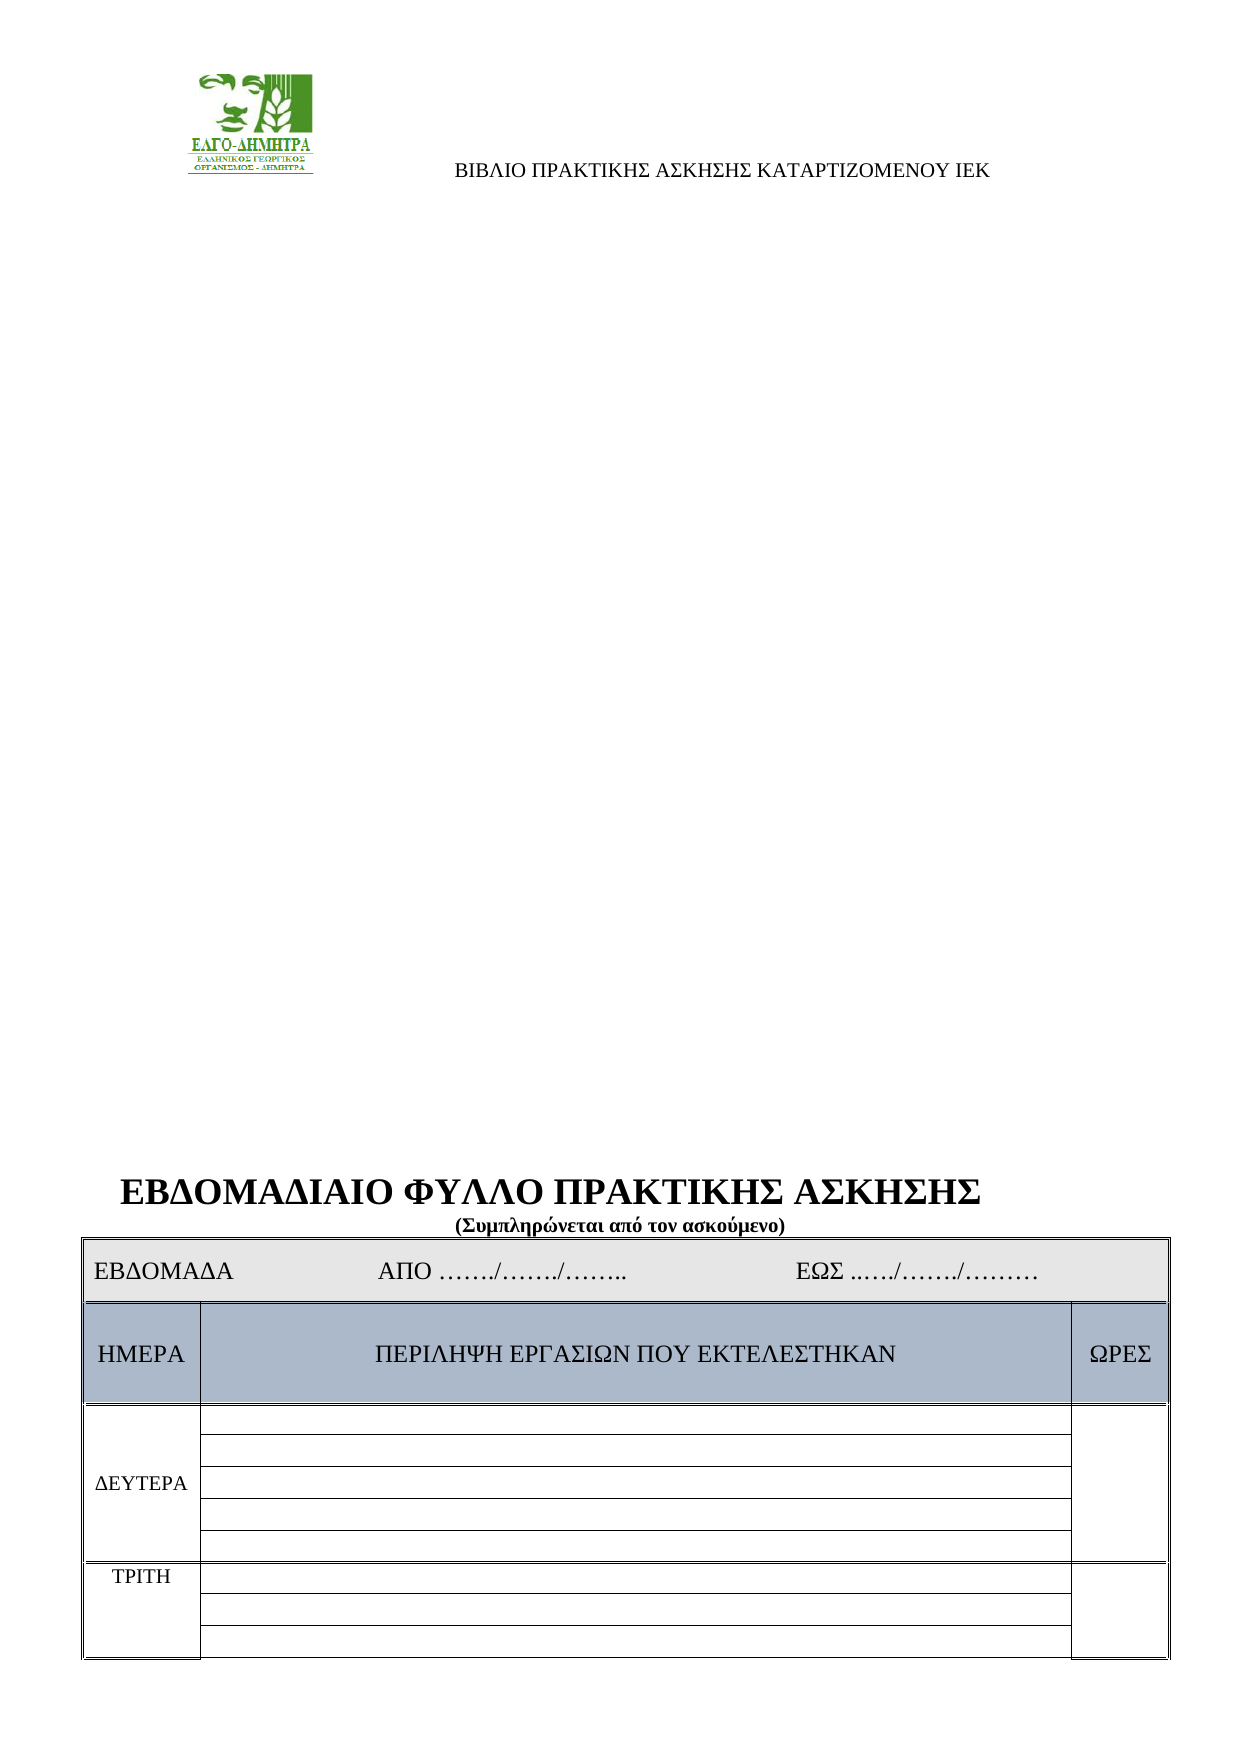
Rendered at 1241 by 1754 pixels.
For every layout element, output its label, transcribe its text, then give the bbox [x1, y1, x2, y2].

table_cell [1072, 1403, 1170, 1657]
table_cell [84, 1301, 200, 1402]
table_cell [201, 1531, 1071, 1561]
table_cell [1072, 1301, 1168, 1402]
text (Συμπληρώνεται από τον ασκούμενο) [187, 1213, 1053, 1237]
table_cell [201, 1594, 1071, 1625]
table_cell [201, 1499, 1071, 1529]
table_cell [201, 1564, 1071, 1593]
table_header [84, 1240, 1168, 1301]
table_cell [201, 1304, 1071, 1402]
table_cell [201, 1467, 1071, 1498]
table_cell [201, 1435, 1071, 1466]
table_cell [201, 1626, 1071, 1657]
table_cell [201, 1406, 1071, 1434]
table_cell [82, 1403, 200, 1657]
picture [187, 73, 314, 178]
text ΕΒΔΟΜΑΔΙΑΙΟ ΦΥΛΛΟ ΠΡΑΚΤΙΚΗΣ ΑΣΚΗΣΗΣ [94, 1169, 1053, 1213]
